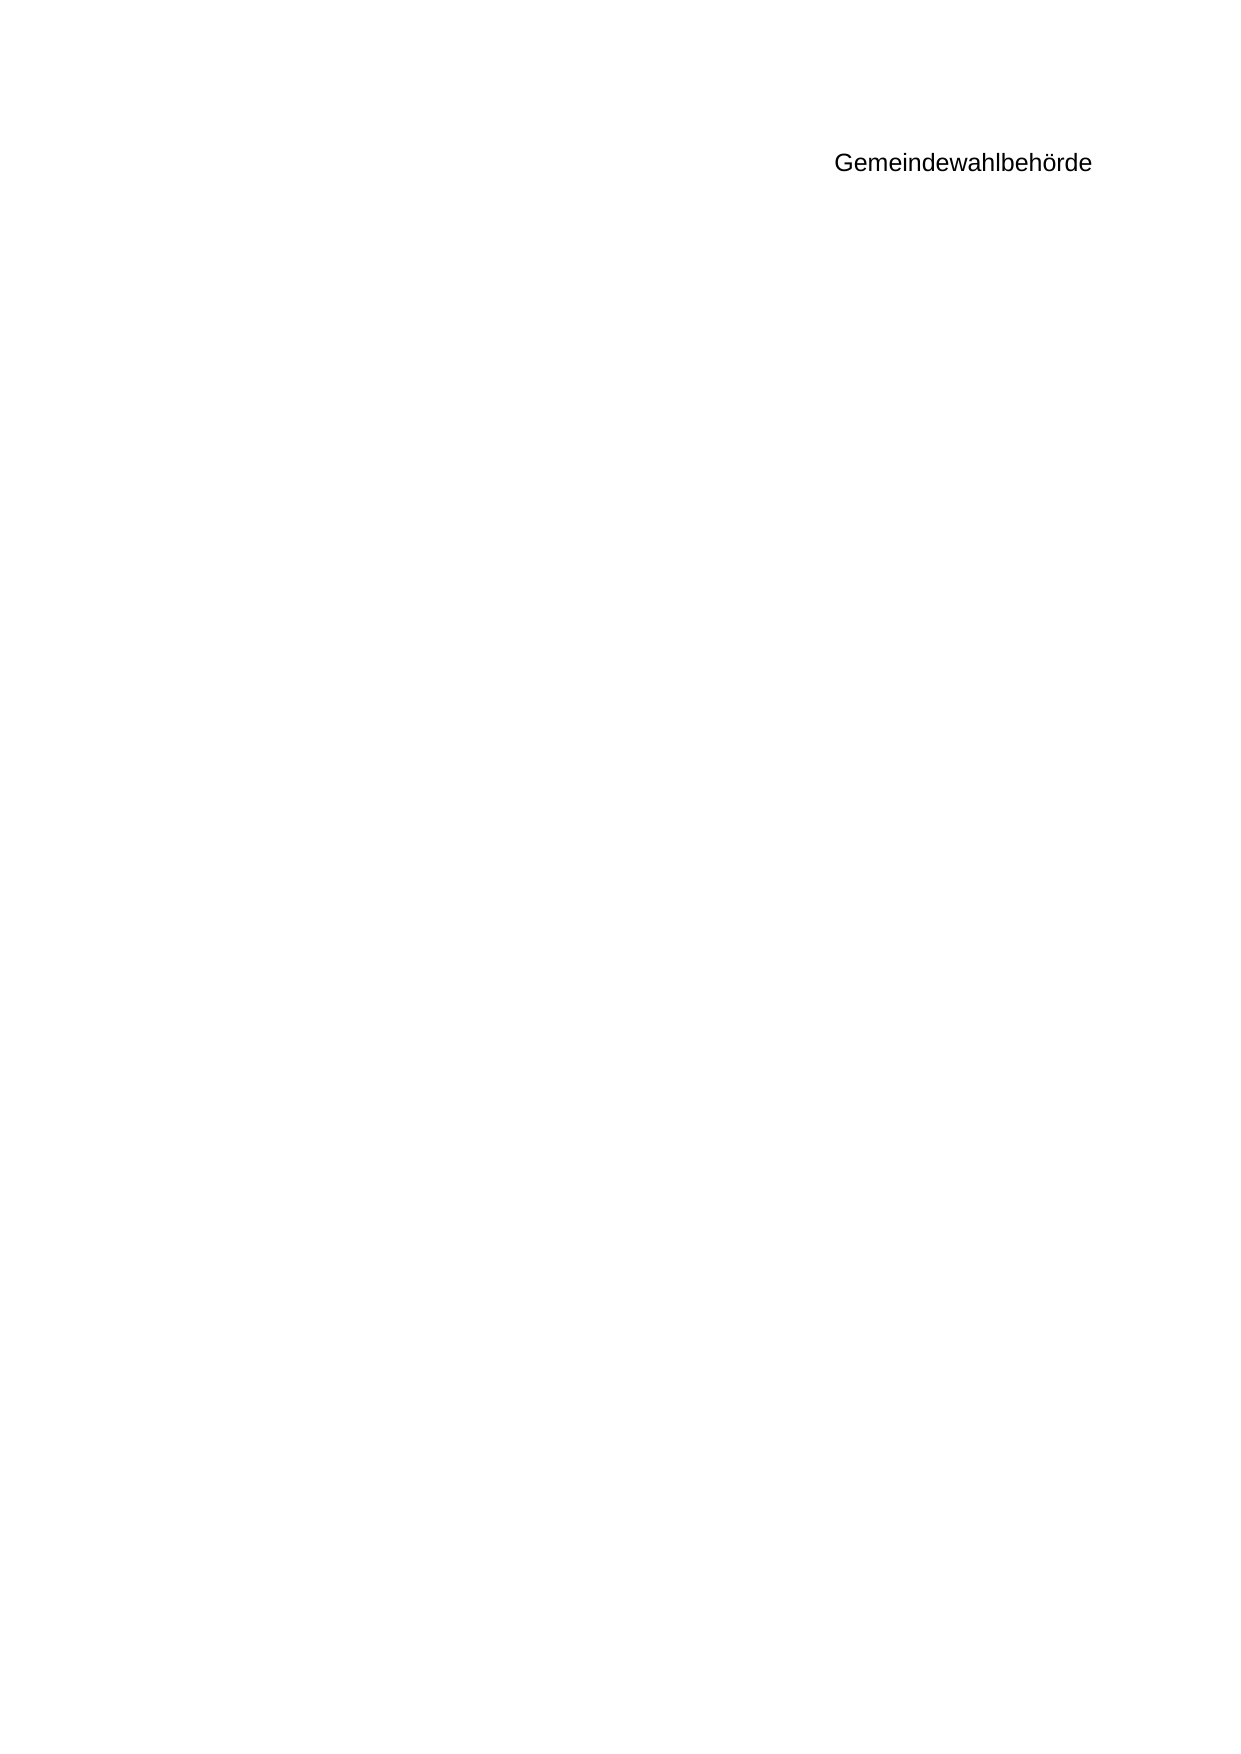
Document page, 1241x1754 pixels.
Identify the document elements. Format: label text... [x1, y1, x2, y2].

text Gemeindewahlbehörde [148, 148, 1093, 176]
